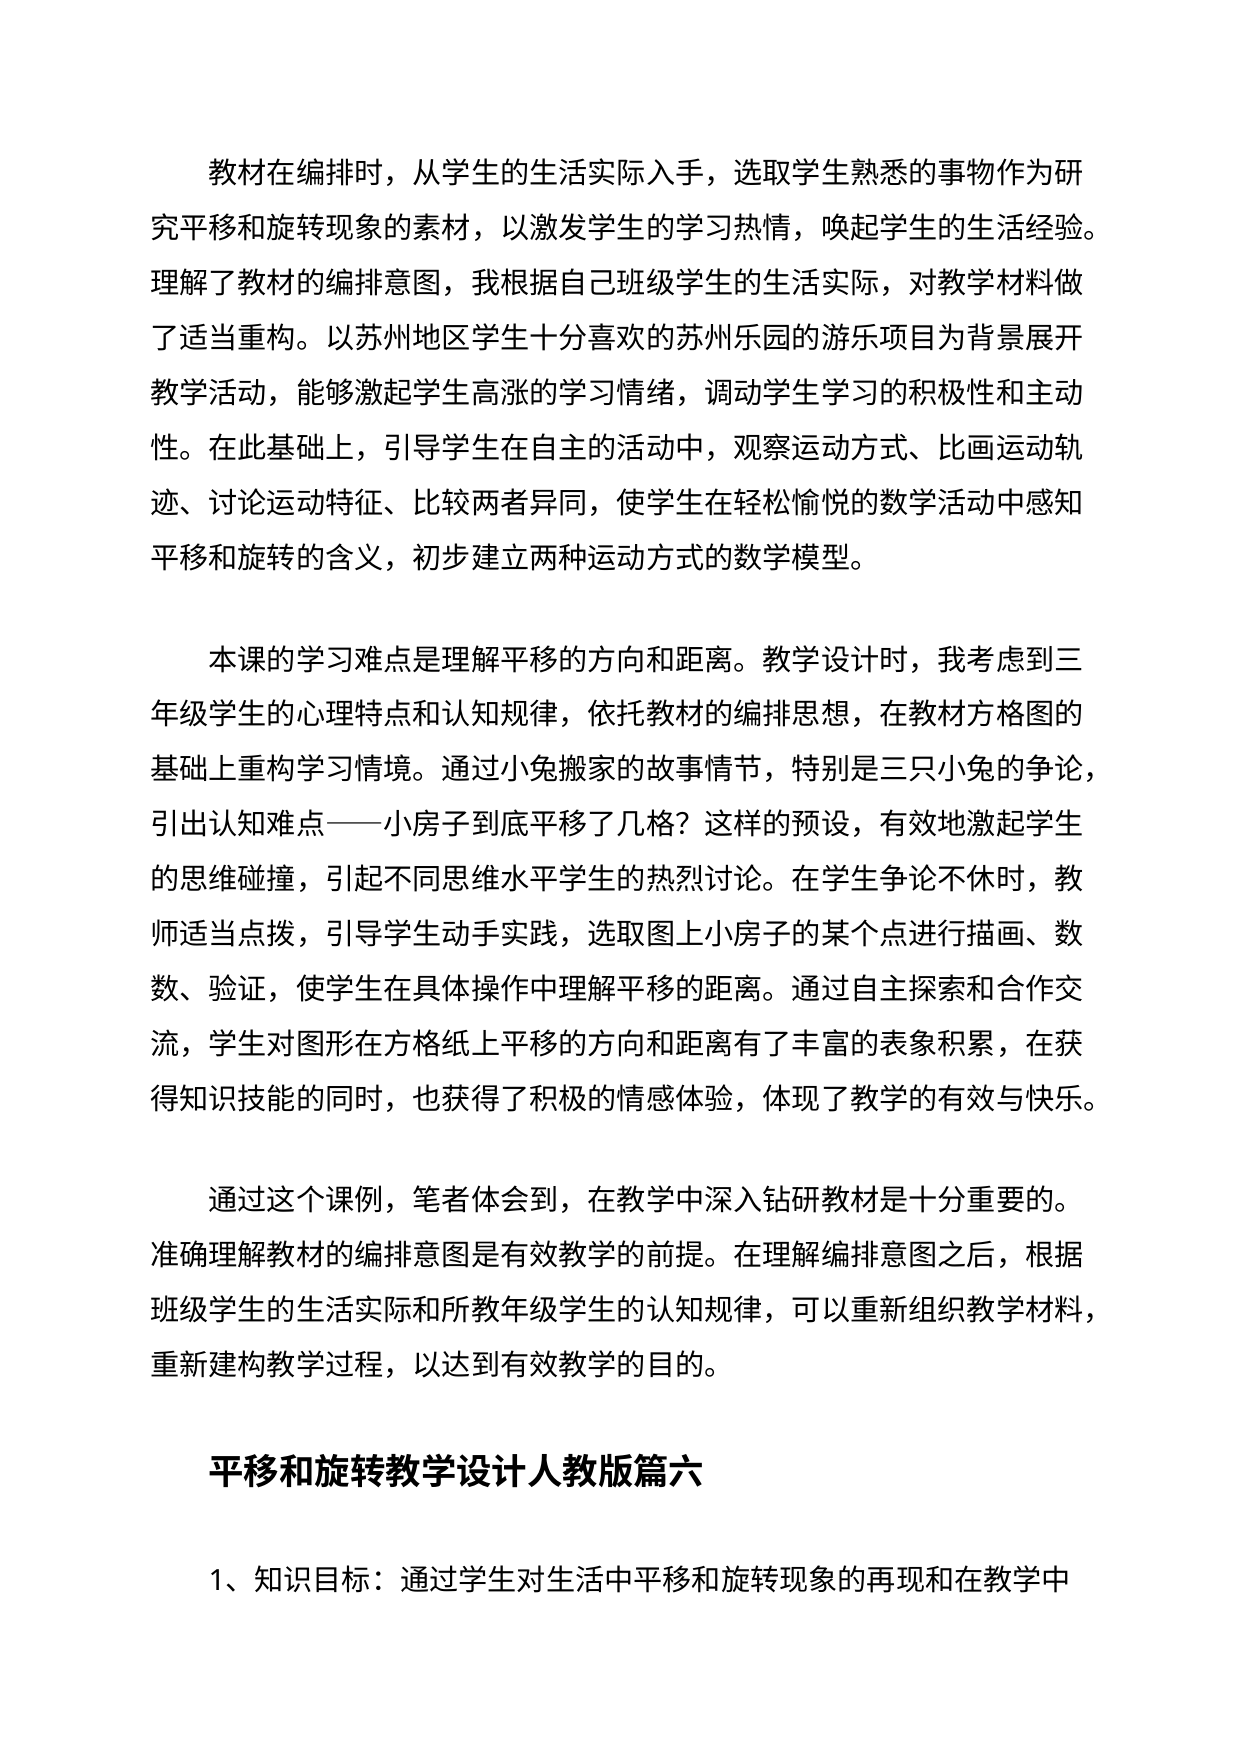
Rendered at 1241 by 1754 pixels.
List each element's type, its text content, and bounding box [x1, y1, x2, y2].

text 通过这个课例，笔者体会到，在教学中深入钻研教材是十分重要的。准确理解教材的编排意图是有效教学的前提。在理解编排意图之后，根据班级学生的生活实际和所教年级学生的认知规律，可以重新组织教学材料，重新建构教学过程，以达到有效教学的目的。 [150, 1177, 1090, 1384]
text 本课的学习难点是理解平移的方向和距离。教学设计时，我考虑到三年级学生的心理特点和认知规律，依托教材的编排思想，在教材方格图的基础上重构学习情境。通过小兔搬家的故事情节，特别是三只小兔的争论，引出认知难点——小房子到底平移了几格？这样的预设，有效地激起学生的思维碰撞，引起不同思维水平学生的热烈讨论。在学生争论不休时，教师适当点拨，引导学生动手实践，选取图上小房子的某个点进行描画、数数、验证，使学生在具体操作中理解平移的距离。通过自主探索和合作交流，学生对图形在方格纸上平移的方向和距离有了丰富的表象积累，在获得知识技能的同时，也获得了积极的情感体验，体现了教学的有效与快乐。 [150, 636, 1090, 1117]
text 平移和旋转教学设计人教版篇六 [150, 1443, 1090, 1495]
text 教材在编排时，从学生的生活实际入手，选取学生熟悉的事物作为研究平移和旋转现象的素材，以激发学生的学习热情，唤起学生的生活经验。理解了教材的编排意图，我根据自己班级学生的生活实际，对教学材料做了适当重构。以苏州地区学生十分喜欢的苏州乐园的游乐项目为背景展开教学活动，能够激起学生高涨的学习情绪，调动学生学习的积极性和主动性。在此基础上，引导学生在自主的活动中，观察运动方式、比画运动轨迹、讨论运动特征、比较两者异同，使学生在轻松愉悦的数学活动中感知平移和旋转的含义，初步建立两种运动方式的数学模型。 [150, 150, 1090, 577]
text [150, 1557, 1090, 1599]
